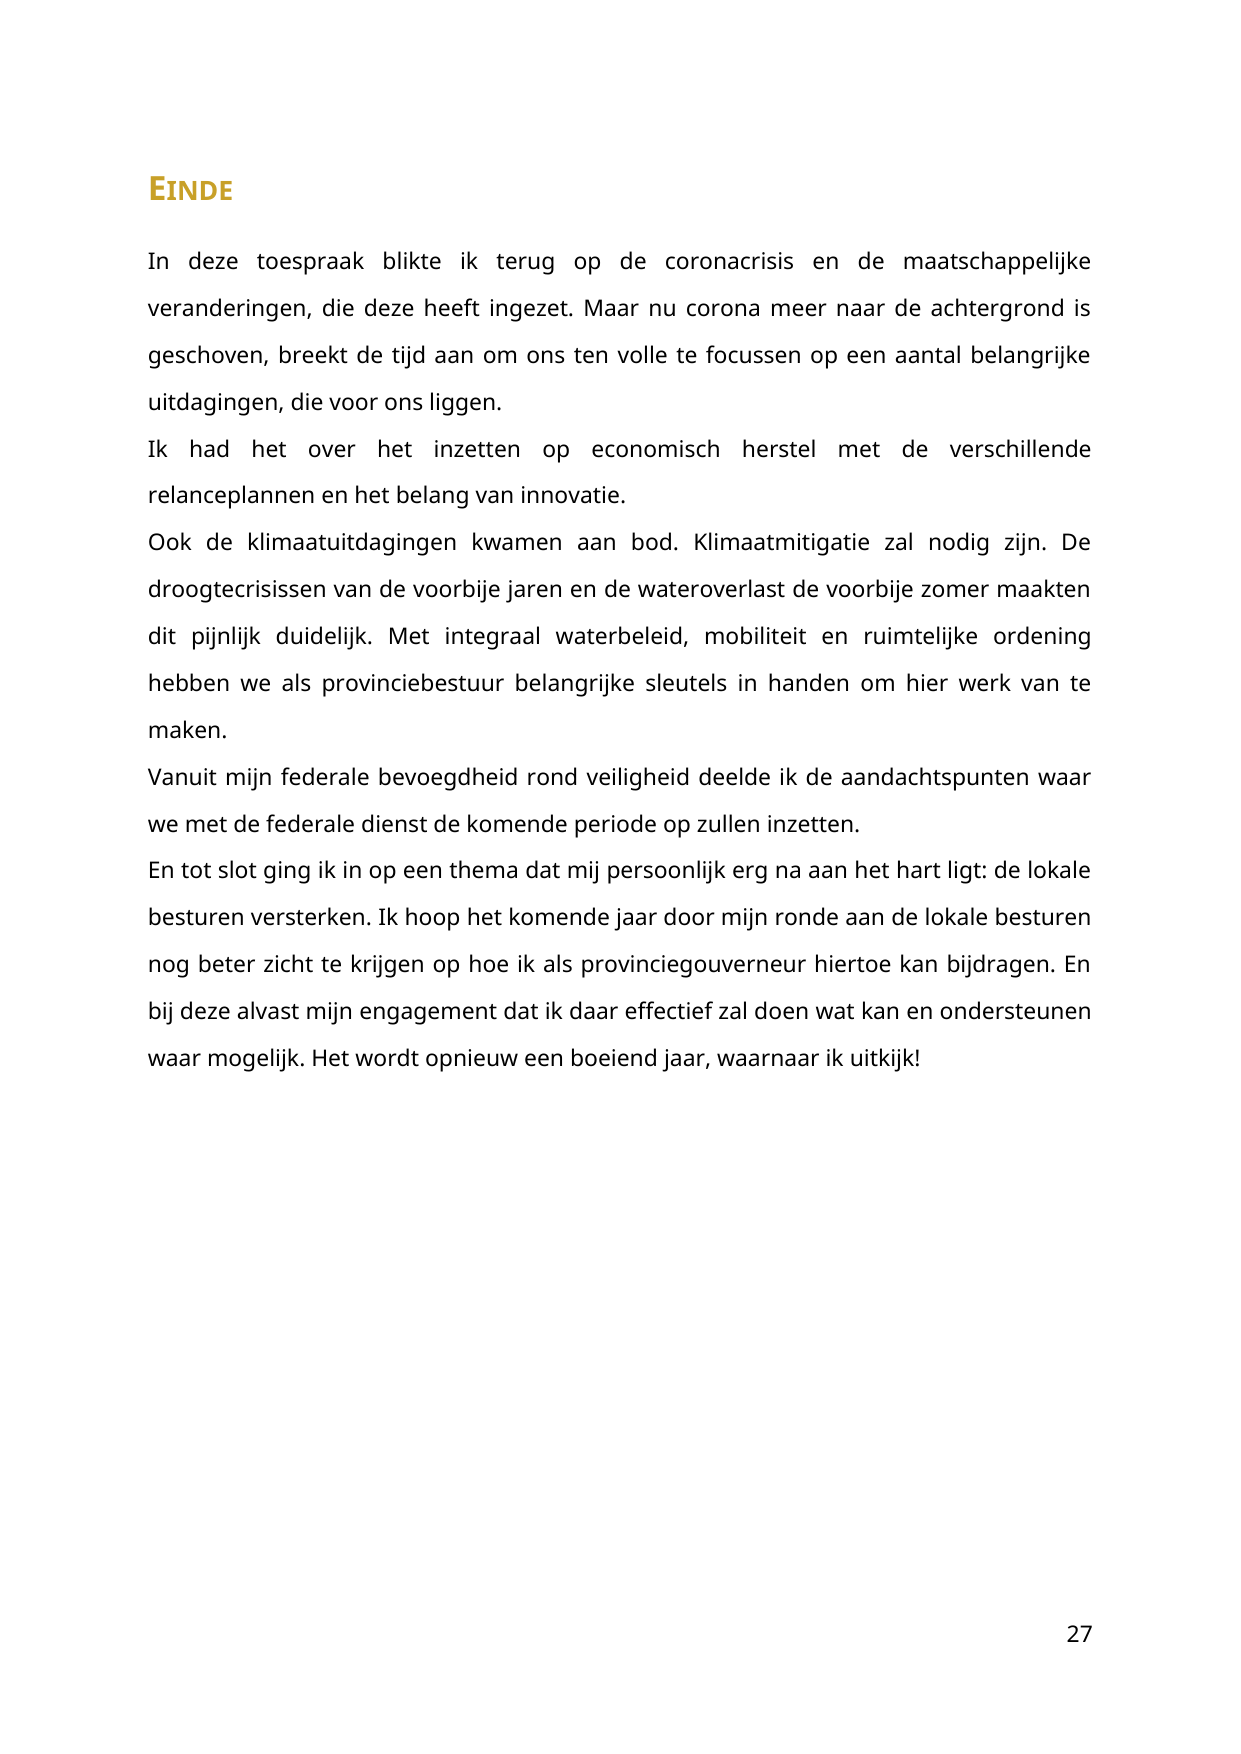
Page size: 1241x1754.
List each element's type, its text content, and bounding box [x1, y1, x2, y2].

text In deze toespraak blikte ik terug op de coronacrisis en de maatschappelijke veranderingen, die deze heeft ingezet. Maar nu corona meer naar de achtergrond is geschoven, breekt de tijd aan om ons ten volle te focussen op een aantal belangrijke uitdagingen, die voor ons liggen. [148, 245, 1092, 417]
text Vanuit mijn federale bevoegdheid rond veiligheid deelde ik de aandachtspunten waar we met de federale dienst de komende periode op zullen inzetten. [148, 761, 1092, 839]
text En tot slot ging ik in op een thema dat mij persoonlijk erg na aan het hart ligt: de lokale besturen versterken. Ik hoop het komende jaar door mijn ronde aan de lokale besturen nog beter zicht te krijgen op hoe ik als provinciegouverneur hiertoe kan bijdragen. En bij deze alvast mijn engagement dat ik daar effectief zal doen wat kan en ondersteunen waar mogelijk. Het wordt opnieuw een boeiend jaar, waarnaar ik uitkijk! [148, 854, 1092, 1073]
subtitle Einde [148, 164, 1092, 210]
text Ook de klimaatuitdagingen kwamen aan bod. Klimaatmitigatie zal nodig zijn. De droogtecrisissen van de voorbije jaren en de wateroverlast de voorbije zomer maakten dit pijnlijk duidelijk. Met integraal waterbeleid, mobiliteit en ruimtelijke ordening hebben we als provinciebestuur belangrijke sleutels in handen om hier werk van te maken. [148, 526, 1092, 745]
text Ik had het over het inzetten op economisch herstel met de verschillende relanceplannen en het belang van innovatie. [148, 432, 1092, 511]
